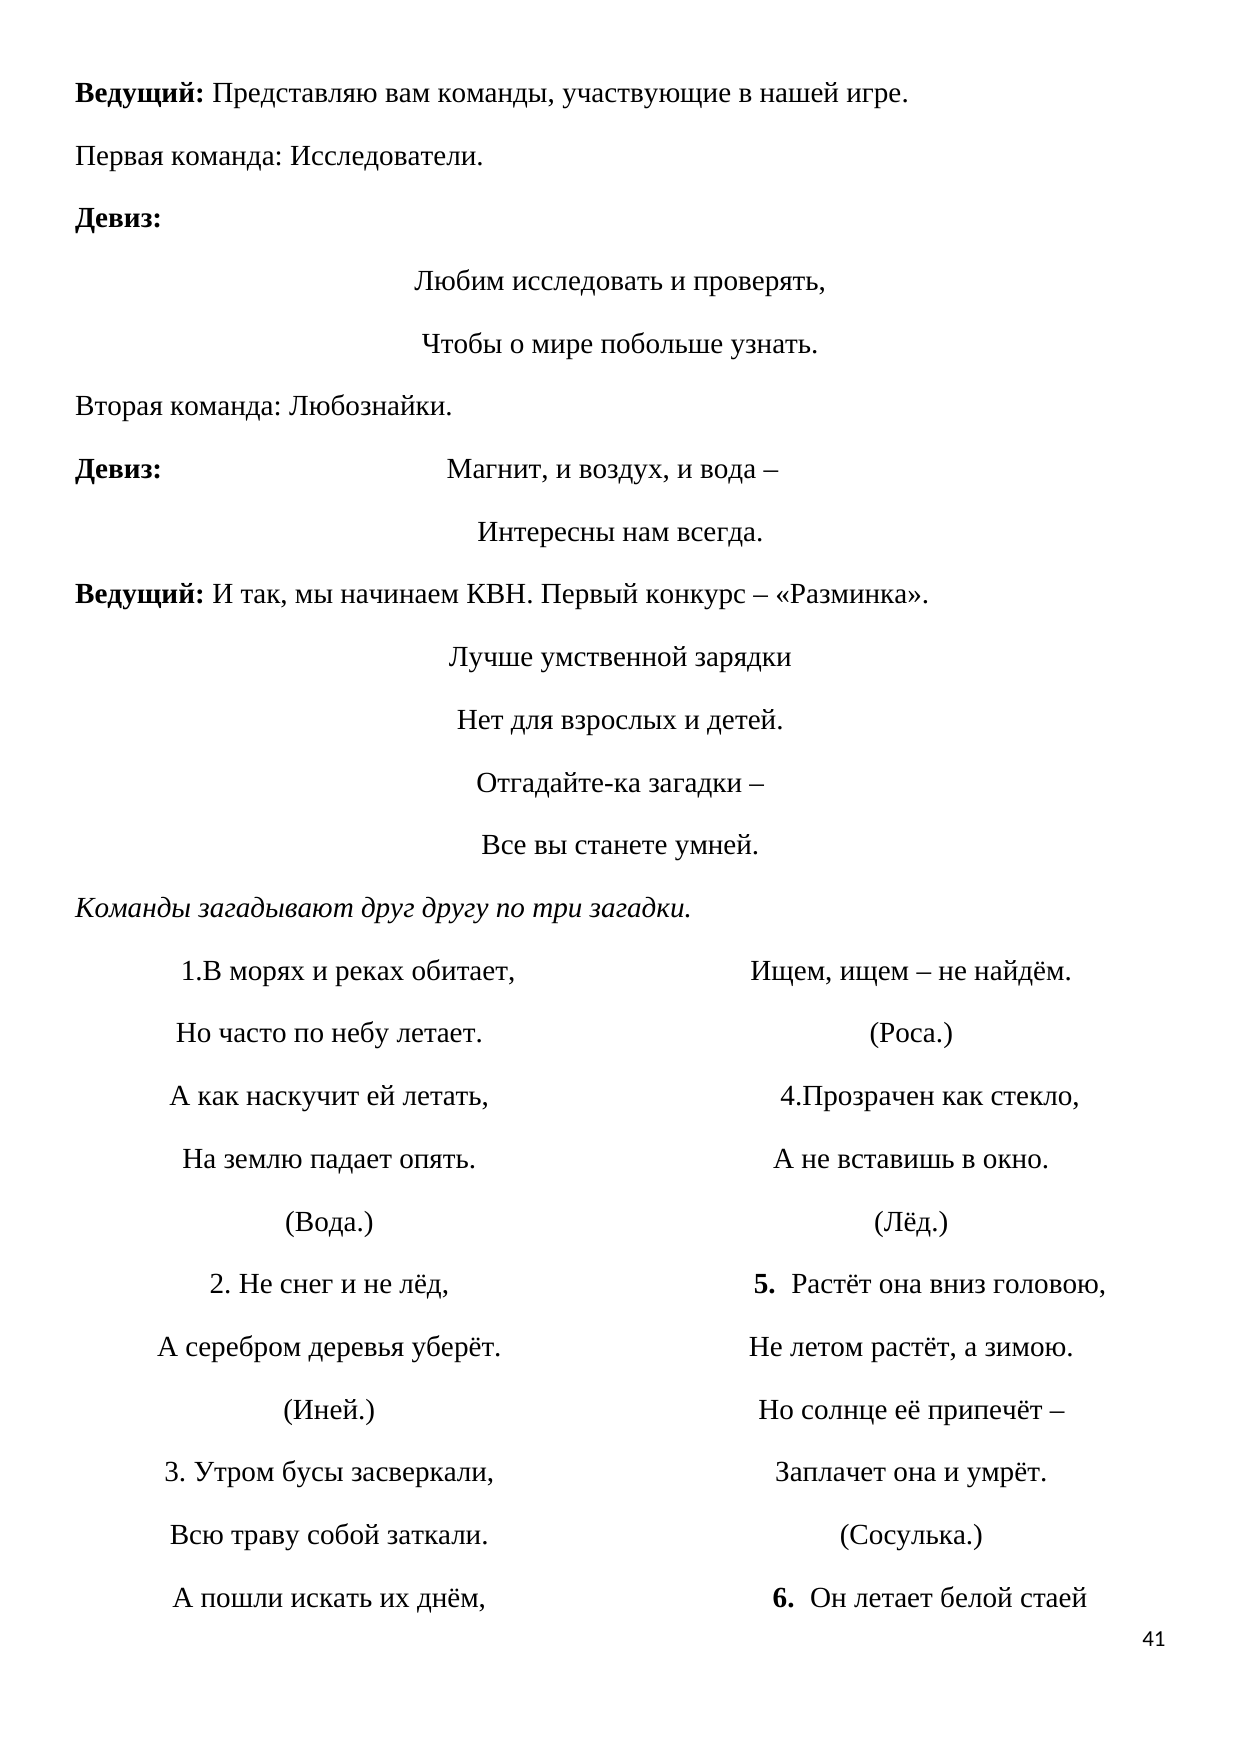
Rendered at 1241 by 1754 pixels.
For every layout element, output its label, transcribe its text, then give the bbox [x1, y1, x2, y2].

text Ведущий: И так, мы начинаем КВН. Первый конкурс – «Разминка». [75, 577, 1165, 610]
text Лучше умственной зарядки [75, 639, 1165, 673]
text Всю траву собой заткали. [75, 1517, 583, 1551]
text (Роса.) [657, 1016, 1165, 1049]
list Он летает белой стаей [694, 1580, 1165, 1613]
text Ищем, ищем – не найдём. [657, 953, 1165, 986]
text А как наскучит ей летать, [75, 1078, 583, 1112]
text (Сосулька.) [657, 1517, 1165, 1551]
text А серебром деревья уберёт. [75, 1329, 583, 1363]
text На землю падает опять. [75, 1141, 583, 1174]
text А не вставишь в окно. [657, 1141, 1165, 1174]
text 3. Утром бусы засверкали, [75, 1454, 583, 1488]
text 4.Прозрачен как стекло, [694, 1078, 1165, 1112]
text Но часто по небу летает. [75, 1016, 583, 1049]
text Но солнце её припечёт – [657, 1392, 1165, 1425]
text Вторая команда: Любознайки. [75, 388, 1165, 422]
text Отгадайте-ка загадки – [75, 765, 1165, 798]
text Интересны нам всегда. [75, 514, 1165, 547]
text Не летом растёт, а зимою. [657, 1329, 1165, 1363]
text Все вы станете умней. [75, 827, 1165, 861]
text Первая команда: Исследователи. [75, 138, 1165, 171]
text Чтобы о мире побольше узнать. [75, 326, 1165, 359]
text Ведущий: Представляю вам команды, участвующие в нашей игре. [75, 75, 1165, 108]
text А пошли искать их днём, [75, 1580, 583, 1613]
text Заплачет она и умрёт. [657, 1454, 1165, 1488]
text (Вода.) [75, 1204, 583, 1237]
text Девиз: Магнит, и воздух, и вода – [75, 451, 1165, 485]
text Любим исследовать и проверять, [75, 263, 1165, 297]
text (Лёд.) [657, 1204, 1165, 1237]
text Девиз: [75, 200, 1165, 234]
text 2. Не снег и не лёд, [75, 1266, 583, 1300]
text 1.В морях и реках обитает, [112, 953, 583, 986]
text Команды загадывают друг другу по три загадки. [75, 890, 1165, 924]
list Растёт она вниз головою, [694, 1266, 1165, 1300]
text (Иней.) [75, 1392, 583, 1425]
text Нет для взрослых и детей. [75, 702, 1165, 736]
